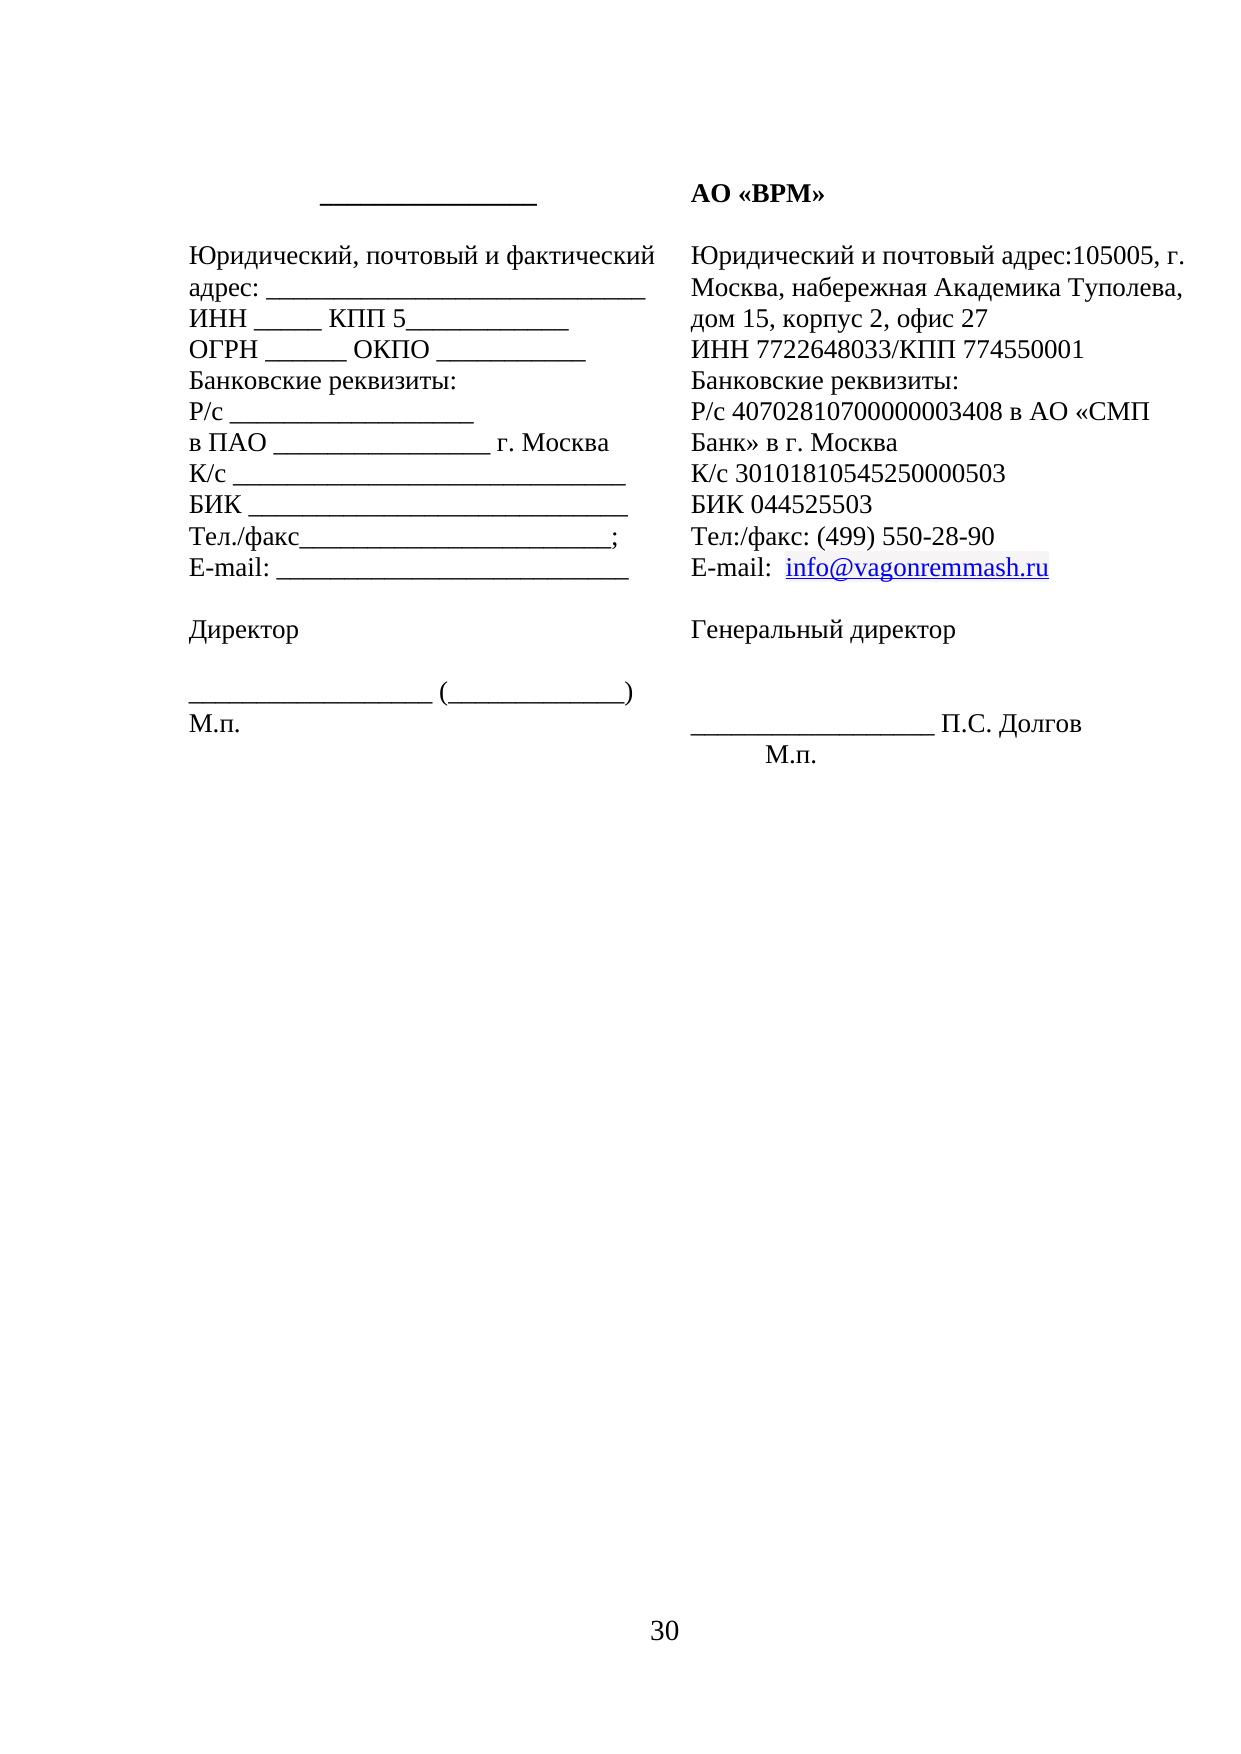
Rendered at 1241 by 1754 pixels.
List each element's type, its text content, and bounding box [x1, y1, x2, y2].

table_cell АО «ВРМ» Юридический и почтовый адрес:105005, г. Москва, набережная Академика Туполева, дом 15, корпус 2, офис 27 ИНН 7722648033/КПП 774550001 Банковские реквизиты: Р/с 40702810700000003408 в АО «СМП Банк» в г. Москва К/с 30101810545250000503 БИК 044525503 Тел:/факс: (499) 550-28-90 E-mail: info@vagonremmash.ru Генеральный директор __________________ П.С. Долгов М.п. [679, 177, 1211, 923]
table_cell ________________ Юридический, почтовый и фактический адрес: ____________________________ ИНН _____ КПП 5____________ ОГРН ______ ОКПО ___________ Банковские реквизиты: Р/с __________________ в ПАО ________________ г. Москва К/с _____________________________ БИК ____________________________ Тел./факс_______________________; E-mail: __________________________ Директор __________________ (_____________) М.п. [177, 177, 679, 923]
